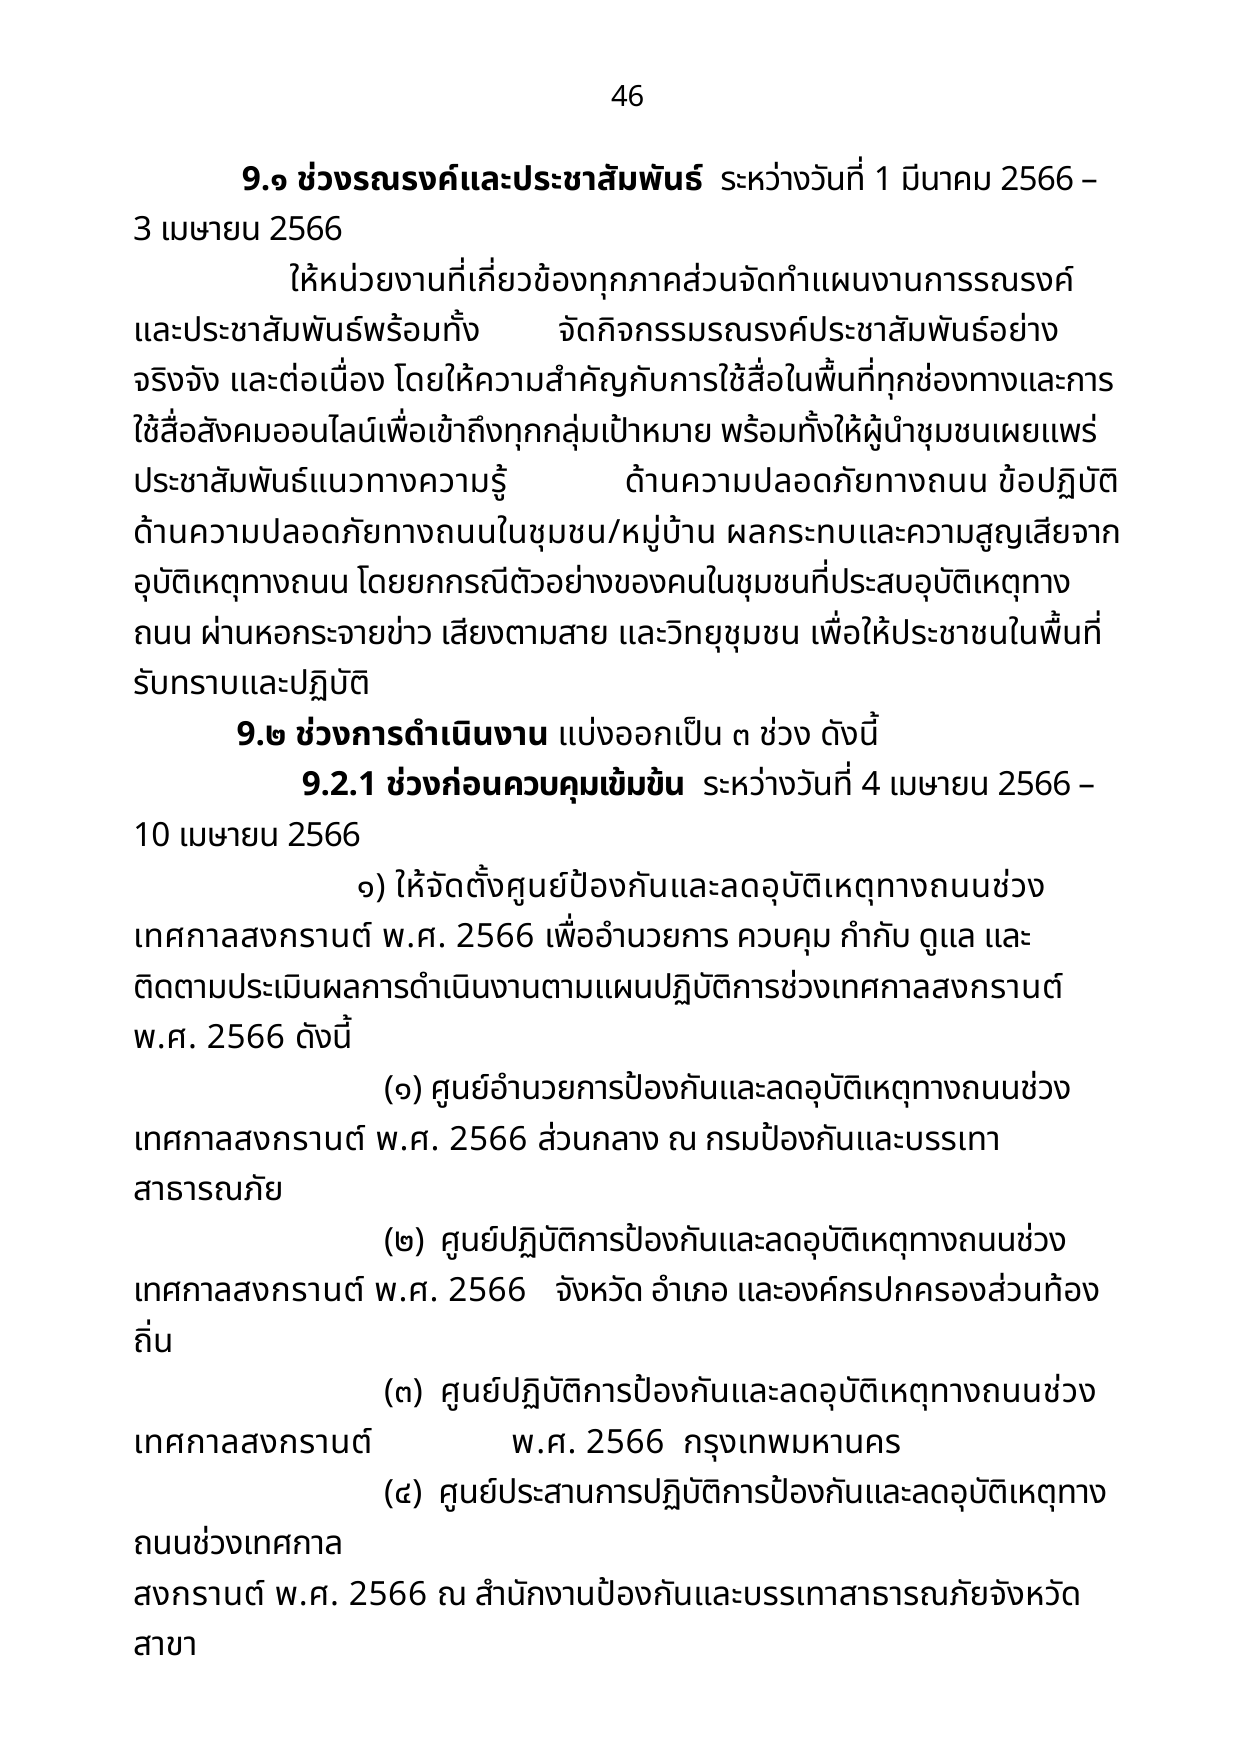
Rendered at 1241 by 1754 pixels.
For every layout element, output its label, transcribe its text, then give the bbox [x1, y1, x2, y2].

text 9.๑ ช่วงรณรงค์และประชาสัมพันธ์ ระหว่างวันที่ 1 มีนาคม 2566 – 3 เมษายน 2566 [133, 154, 1122, 256]
text (๓) ศูนย์ปฏิบัติการป้องกันและลดอุบัติเหตุทางถนนช่วงเทศกาลสงกรานต์ พ.ศ. 2566 กรุงเทพมหานคร [133, 1367, 1122, 1468]
text (๔) ศูนย์ประสานการปฏิบัติการป้องกันและลดอุบัติเหตุทางถนนช่วงเทศกาล สงกรานต์ พ.ศ. 2566 ณ สำนักงานป้องกันและบรรเทาสาธารณภัยจังหวัดสาขา [133, 1468, 1122, 1670]
text 9.2.1 ช่วงก่อนควบคุมเข้มข้น ระหว่างวันที่ 4 เมษายน 2566 – 10 เมษายน 2566 [133, 760, 1122, 861]
text (๒) ศูนย์ปฏิบัติการป้องกันและลดอุบัติเหตุทางถนนช่วงเทศกาลสงกรานต์ พ.ศ. 2566 จังหวัด อำเภอ และองค์กรปกครองส่วนท้องถิ่น [133, 1215, 1122, 1367]
text ๑) ให้จัดตั้งศูนย์ป้องกันและลดอุบัติเหตุทางถนนช่วงเทศกาลสงกรานต์ พ.ศ. 2566 เพื่ออำนวยการ ควบคุม กำกับ ดูแล และติดตามประเมินผลการดำเนินงานตามแผนปฏิบัติการช่วงเทศกาลสงกรานต์ พ.ศ. 2566 ดังนี้ [133, 861, 1122, 1064]
text ให้หน่วยงานที่เกี่ยวข้องทุกภาคส่วนจัดทำแผนงานการรณรงค์และประชาสัมพันธ์พร้อมทั้ง จัดกิจกรรมรณรงค์ประชาสัมพันธ์อย่างจริงจัง และต่อเนื่อง โดยให้ความสำคัญกับการใช้สื่อในพื้นที่ทุกช่องทางและการใช้สื่อสังคมออนไลน์เพื่อเข้าถึงทุกกลุ่มเป้าหมาย พร้อมทั้งให้ผู้นำชุมชนเผยแพร่ประชาสัมพันธ์แนวทางความรู้ ด้านความปลอดภัยทางถนน ข้อปฏิบัติด้านความปลอดภัยทางถนนในชุมชน/หมู่บ้าน ผลกระทบและความสูญเสียจากอุบัติเหตุทางถนน โดยยกกรณีตัวอย่างของคนในชุมชนที่ประสบอุบัติเหตุทางถนน ผ่านหอกระจายข่าว เสียงตามสาย และวิทยุชุมชน เพื่อให้ประชาชนในพื้นที่รับทราบและปฏิบัติ [133, 256, 1122, 709]
text 9.๒ ช่วงการดำเนินงาน แบ่งออกเป็น ๓ ช่วง ดังนี้ [133, 709, 1122, 760]
text (๑) ศูนย์อำนวยการป้องกันและลดอุบัติเหตุทางถนนช่วงเทศกาลสงกรานต์ พ.ศ. 2566 ส่วนกลาง ณ กรมป้องกันและบรรเทาสาธารณภัย [133, 1064, 1122, 1215]
